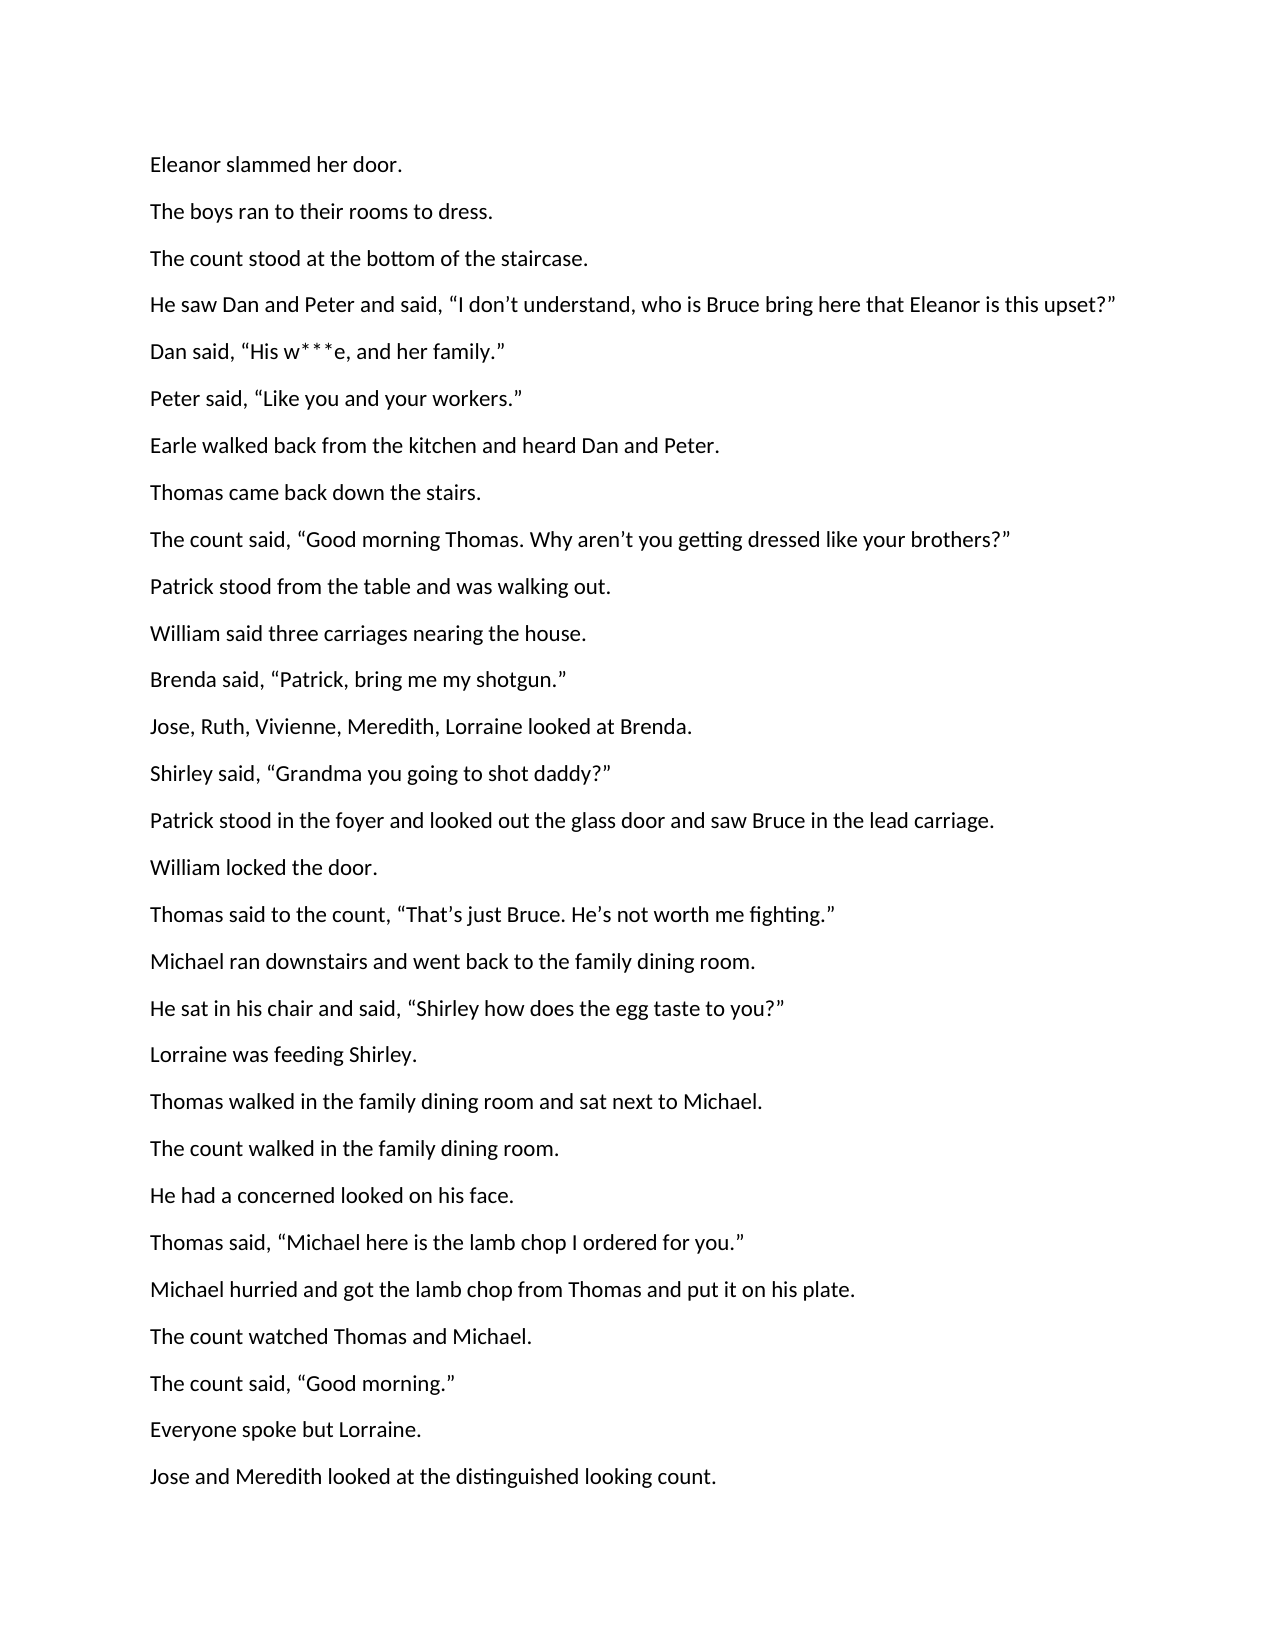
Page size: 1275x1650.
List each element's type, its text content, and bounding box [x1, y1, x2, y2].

text Everyone spoke but Lorraine. [150, 1416, 1125, 1444]
text Thomas walked in the family dining room and sat next to Michael. [150, 1087, 1125, 1116]
text The count said, “Good morning Thomas. Why aren’t you getting dressed like your brothers?” [150, 525, 1125, 553]
text Brenda said, “Patrick, bring me my shotgun.” [150, 666, 1125, 694]
text William said three carriages nearing the house. [150, 619, 1125, 647]
text The count watched Thomas and Michael. [150, 1322, 1125, 1350]
text The count said, “Good morning.” [150, 1369, 1125, 1397]
text Patrick stood in the foyer and looked out the glass door and saw Bruce in the lead carriage. [150, 806, 1125, 834]
text Earle walked back from the kitchen and heard Dan and Peter. [150, 431, 1125, 459]
text He sat in his chair and said, “Shirley how does the egg taste to you?” [150, 994, 1125, 1022]
text Patrick stood from the table and was walking out. [150, 572, 1125, 600]
text Thomas said to the count, “That’s just Bruce. He’s not worth me fighting.” [150, 900, 1125, 928]
text Lorraine was feeding Shirley. [150, 1041, 1125, 1069]
text Eleanor slammed her door. [150, 150, 1125, 178]
text Michael hurried and got the lamb chop from Thomas and put it on his plate. [150, 1275, 1125, 1303]
text The boys ran to their rooms to dress. [150, 197, 1125, 225]
text The count walked in the family dining room. [150, 1134, 1125, 1162]
text The count stood at the bottom of the staircase. [150, 244, 1125, 272]
text He had a concerned looked on his face. [150, 1181, 1125, 1209]
text Jose and Meredith looked at the distinguished looking count. [150, 1462, 1125, 1491]
text Michael ran downstairs and went back to the family dining room. [150, 947, 1125, 975]
text Jose, Ruth, Vivienne, Meredith, Lorraine looked at Brenda. [150, 712, 1125, 741]
text William locked the door. [150, 853, 1125, 881]
text Thomas came back down the stairs. [150, 478, 1125, 506]
text Shirley said, “Grandma you going to shot daddy?” [150, 759, 1125, 787]
text Dan said, “His w***e, and her family.” [150, 337, 1125, 366]
text Peter said, “Like you and your workers.” [150, 384, 1125, 412]
text Thomas said, “Michael here is the lamb chop I ordered for you.” [150, 1228, 1125, 1256]
text He saw Dan and Peter and said, “I don’t understand, who is Bruce bring here that Eleanor is this upset?” [150, 291, 1125, 319]
